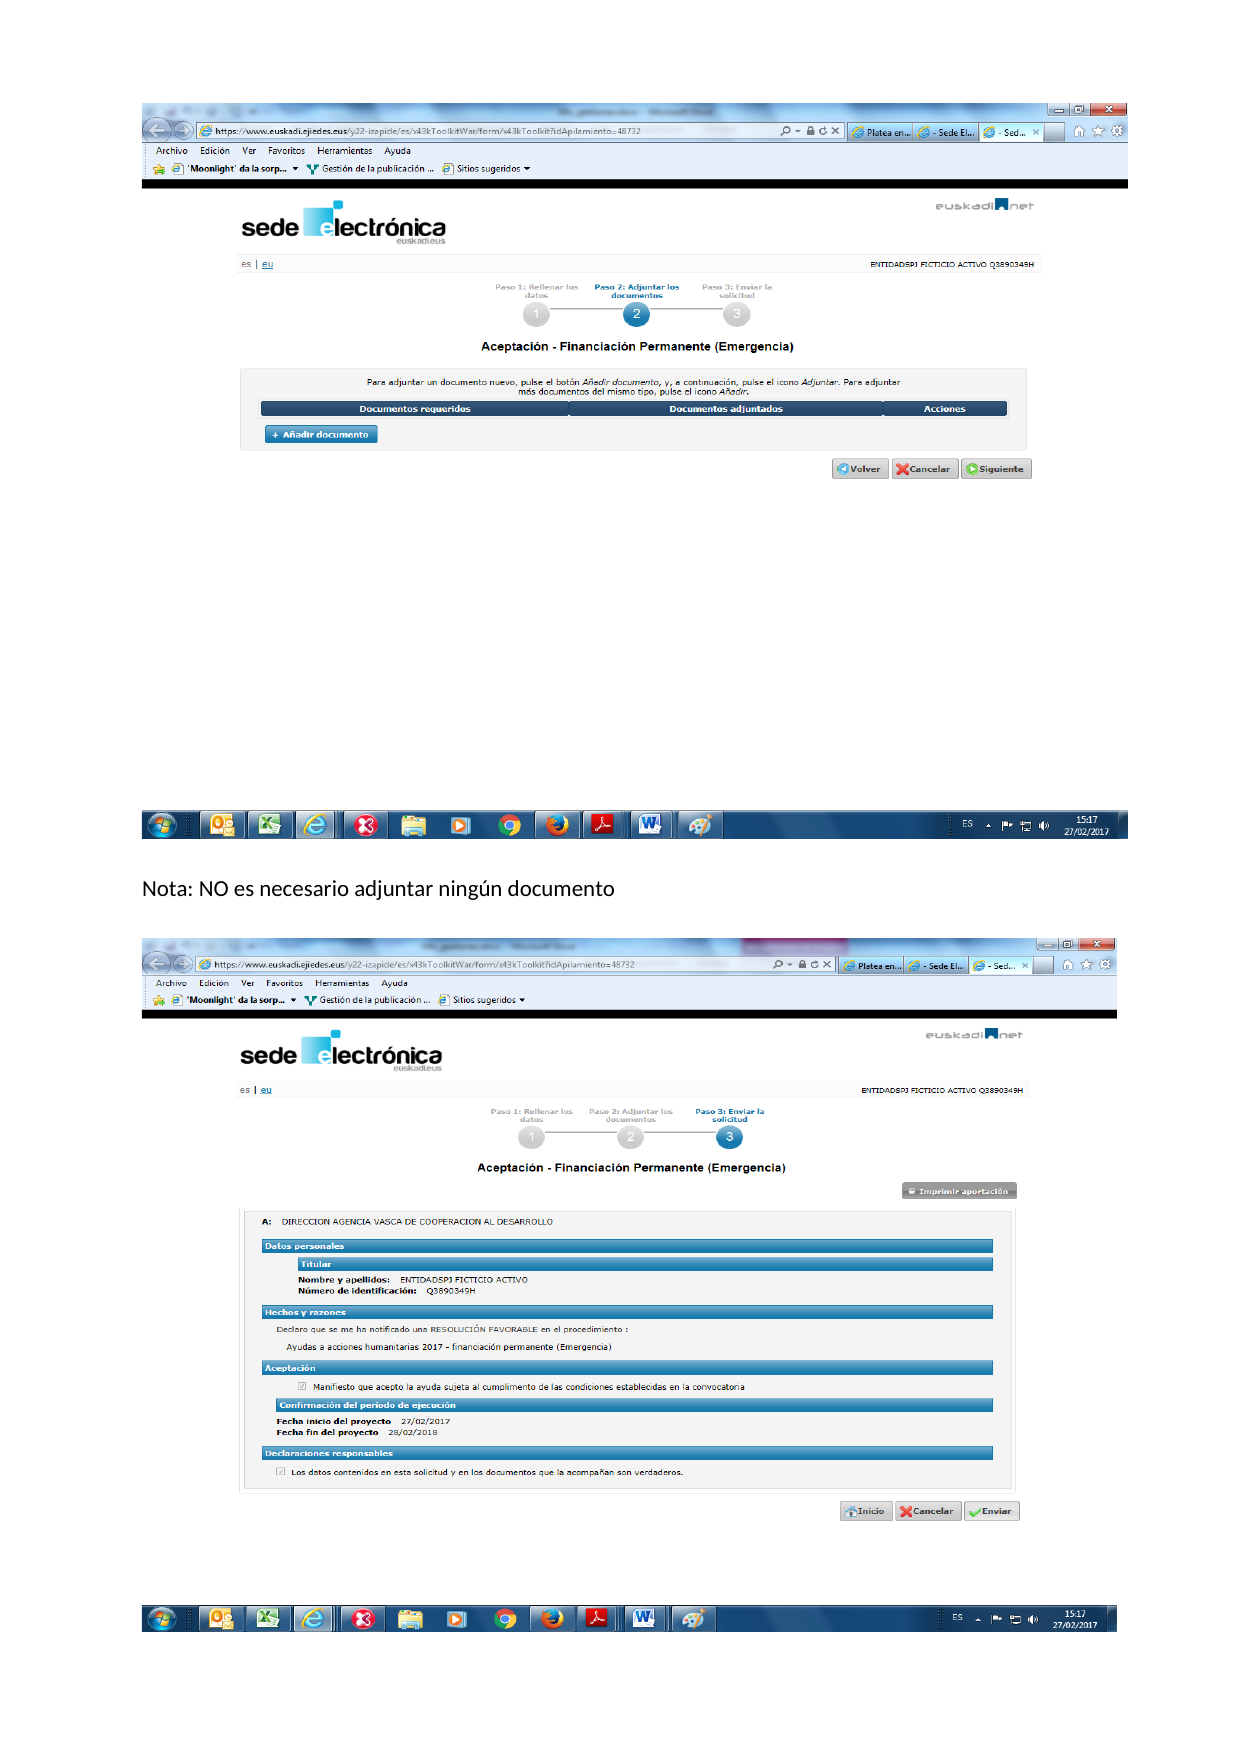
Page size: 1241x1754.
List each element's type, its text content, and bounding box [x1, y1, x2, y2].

list Nota: NO es necesario adjuntar ningún documento [142, 874, 1211, 902]
picture [141, 938, 1117, 1632]
picture [141, 103, 1128, 839]
